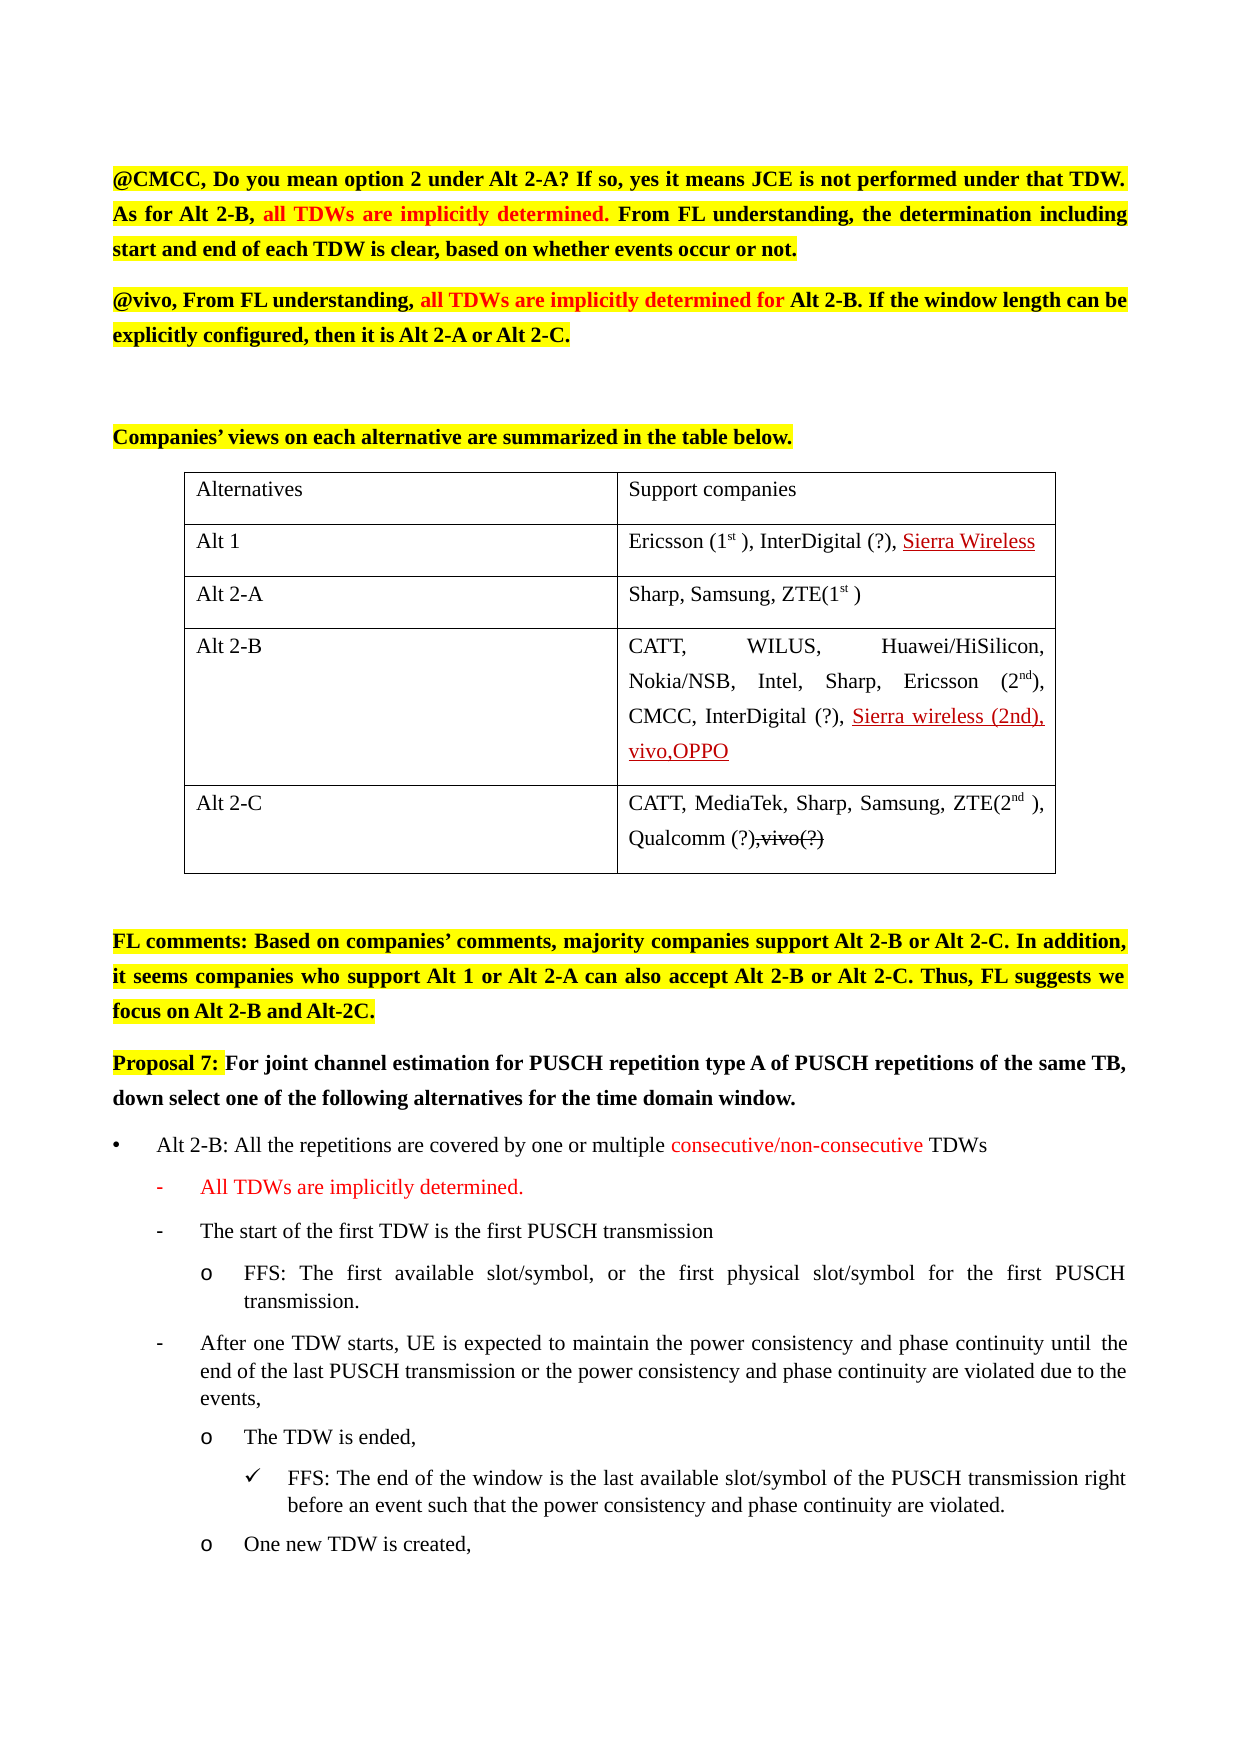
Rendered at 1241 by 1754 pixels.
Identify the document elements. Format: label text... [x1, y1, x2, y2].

text FL comments: Based on companies’ comments, majority companies support Alt 2-B or Alt 2-C. In addition, it seems companies who support Alt 1 or Alt 2-A can also accept Alt 2-B or Alt 2-C. Thus, FL suggests we focus on Alt 2-B and Alt-2C. [112, 983, 1128, 1027]
table_cell CATT, WILUS, Huawei/HiSilicon, Nokia/NSB, Intel, Sharp, Ericsson (2nd), CMCC, InterDigital (?), Sierra wireless (2nd), vivo,OPPO [618, 629, 1055, 785]
list The TDW is ended, [200, 1424, 1128, 1451]
table_cell Ericsson (1st ), InterDigital (?), Sierra Wireless [618, 525, 1055, 576]
list FFS: The end of the window is the last available slot/symbol of the PUSCH transmission right before an event such that the power consistency and phase continuity are violated. [244, 1465, 1128, 1517]
text Proposal 7: For joint channel estimation for PUSCH repetition type A of PUSCH repetitions of the same TB, down select one of the following alternatives for the time domain window. [112, 1046, 1128, 1113]
table_cell Alt 1 [185, 525, 617, 576]
table_cell Sharp, Samsung, ZTE(1st ) [618, 577, 1055, 628]
text @CMCC, Do you mean option 2 under Alt 2-A? If so, yes it means JCE is not performed under that TDW. As for Alt 2-B, all TDWs are implicitly determined. From FL understanding, the determination including start and end of each TDW is clear, based on whether events occur or not. [112, 162, 1128, 220]
list All TDWs are implicitly determined. [156, 1171, 1128, 1201]
list FFS: The first available slot/symbol, or the first physical slot/symbol for the first PUSCH transmission. [200, 1259, 1128, 1313]
table_cell Alt 2-C [185, 786, 617, 873]
table_cell CATT, MediaTek, Sharp, Samsung, ZTE(2nd ), Qualcomm (?),vivo(?) [618, 786, 1055, 873]
list Alt 2-B: All the repetitions are covered by one or multiple consecutive/non-consecutive TDWs [112, 1132, 1128, 1157]
text @vivo, From FL understanding, all TDWs are implicitly determined for Alt 2-B. If the window length can be explicitly configured, then it is Alt 2-A or Alt 2-C. [112, 283, 1128, 351]
table_cell Alt 2-B [185, 629, 617, 785]
text Companies’ views on each alternative are summarized in the table below. [112, 421, 1128, 453]
text @CMCC, Do you mean option 2 under Alt 2-A? If so, yes it means JCE is not performed under that TDW. As for Alt 2-B, all TDWs are implicitly determined. From FL understanding, the determination including start and end of each TDW is clear, based on whether events occur or not. [112, 221, 1128, 264]
list One new TDW is created, [200, 1531, 1128, 1558]
table_cell Alt 2-A [185, 577, 617, 628]
list The start of the first TDW is the first PUSCH transmission [156, 1215, 1128, 1245]
table_header Alternatives [185, 473, 617, 524]
text FL comments: Based on companies’ comments, majority companies support Alt 2-B or Alt 2-C. In addition, it seems companies who support Alt 1 or Alt 2-A can also accept Alt 2-B or Alt 2-C. Thus, FL suggests we focus on Alt 2-B and Alt-2C. [112, 925, 1128, 982]
table_header Support companies [618, 473, 1055, 524]
list After one TDW starts, UE is expected to maintain the power consistency and phase continuity until the end of the last PUSCH transmission or the power consistency and phase continuity are violated due to the events, [156, 1327, 1128, 1410]
